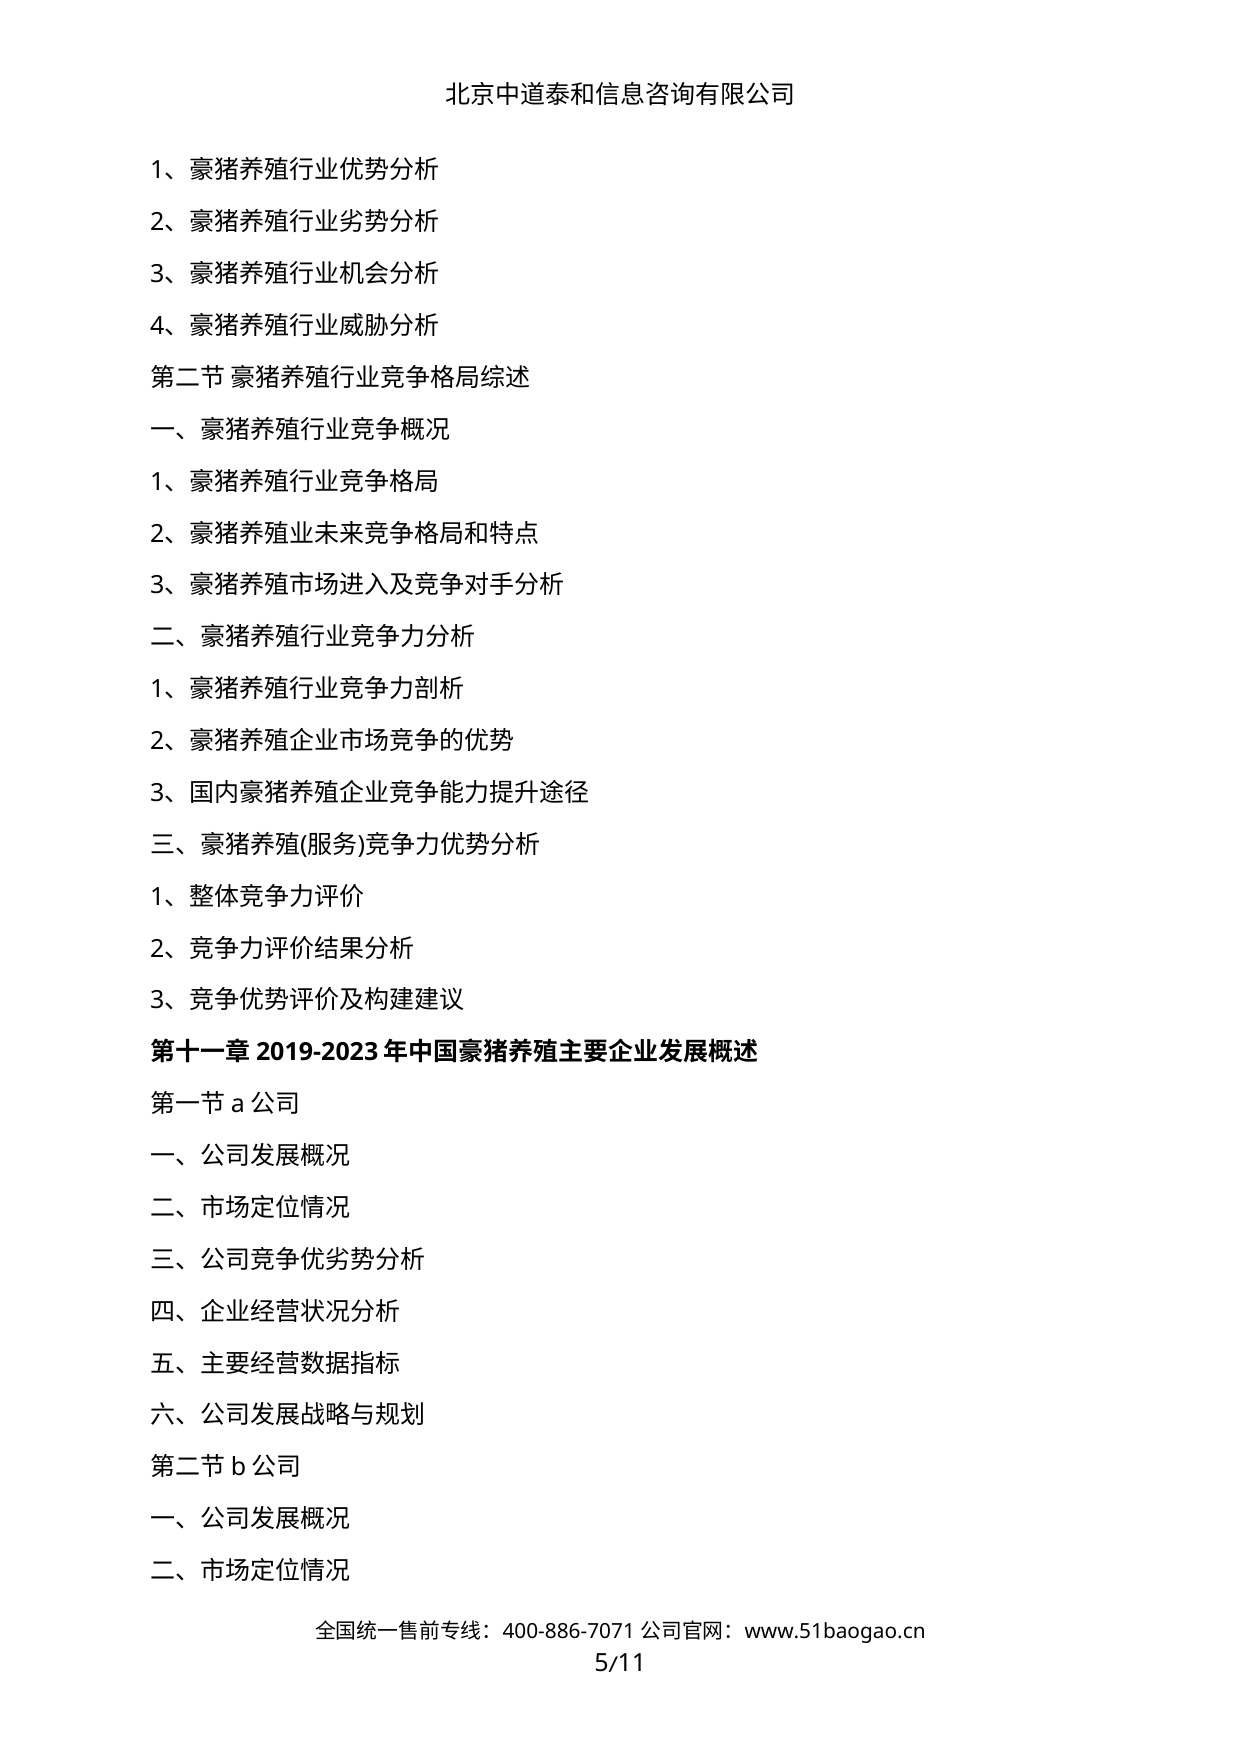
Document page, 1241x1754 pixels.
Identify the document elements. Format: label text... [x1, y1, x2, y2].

text 2、豪猪养殖业未来竞争格局和特点 [150, 513, 1090, 549]
text 3、豪猪养殖行业机会分析 [150, 254, 1090, 290]
text 第十一章 2019-2023年中国豪猪养殖主要企业发展概述 [150, 1032, 1090, 1068]
text 三、公司竞争优劣势分析 [150, 1239, 1090, 1276]
text 1、豪猪养殖行业竞争格局 [150, 461, 1090, 497]
text 三、豪猪养殖(服务)竞争力优势分析 [150, 824, 1090, 861]
text 3、国内豪猪养殖企业竞争能力提升途径 [150, 772, 1090, 809]
text 1、整体竞争力评价 [150, 876, 1090, 912]
text 3、竞争优势评价及构建建议 [150, 980, 1090, 1016]
text 2、竞争力评价结果分析 [150, 928, 1090, 964]
text 第二节 b公司 [150, 1447, 1090, 1483]
text 四、企业经营状况分析 [150, 1291, 1090, 1327]
text 一、公司发展概况 [150, 1136, 1090, 1172]
text 1、豪猪养殖行业竞争力剖析 [150, 669, 1090, 705]
text 六、公司发展战略与规划 [150, 1395, 1090, 1431]
text 五、主要经营数据指标 [150, 1343, 1090, 1379]
text 二、市场定位情况 [150, 1551, 1090, 1587]
text 二、市场定位情况 [150, 1187, 1090, 1224]
text 3、豪猪养殖市场进入及竞争对手分析 [150, 565, 1090, 601]
text 二、豪猪养殖行业竞争力分析 [150, 617, 1090, 653]
text 2、豪猪养殖企业市场竞争的优势 [150, 721, 1090, 757]
text 一、公司发展概况 [150, 1499, 1090, 1535]
text 第二节 豪猪养殖行业竞争格局综述 [150, 357, 1090, 394]
text 1、豪猪养殖行业优势分析 [150, 150, 1090, 186]
text 第一节 a公司 [150, 1084, 1090, 1120]
text 2、豪猪养殖行业劣势分析 [150, 202, 1090, 238]
text 4、豪猪养殖行业威胁分析 [150, 306, 1090, 342]
text 一、豪猪养殖行业竞争概况 [150, 409, 1090, 446]
